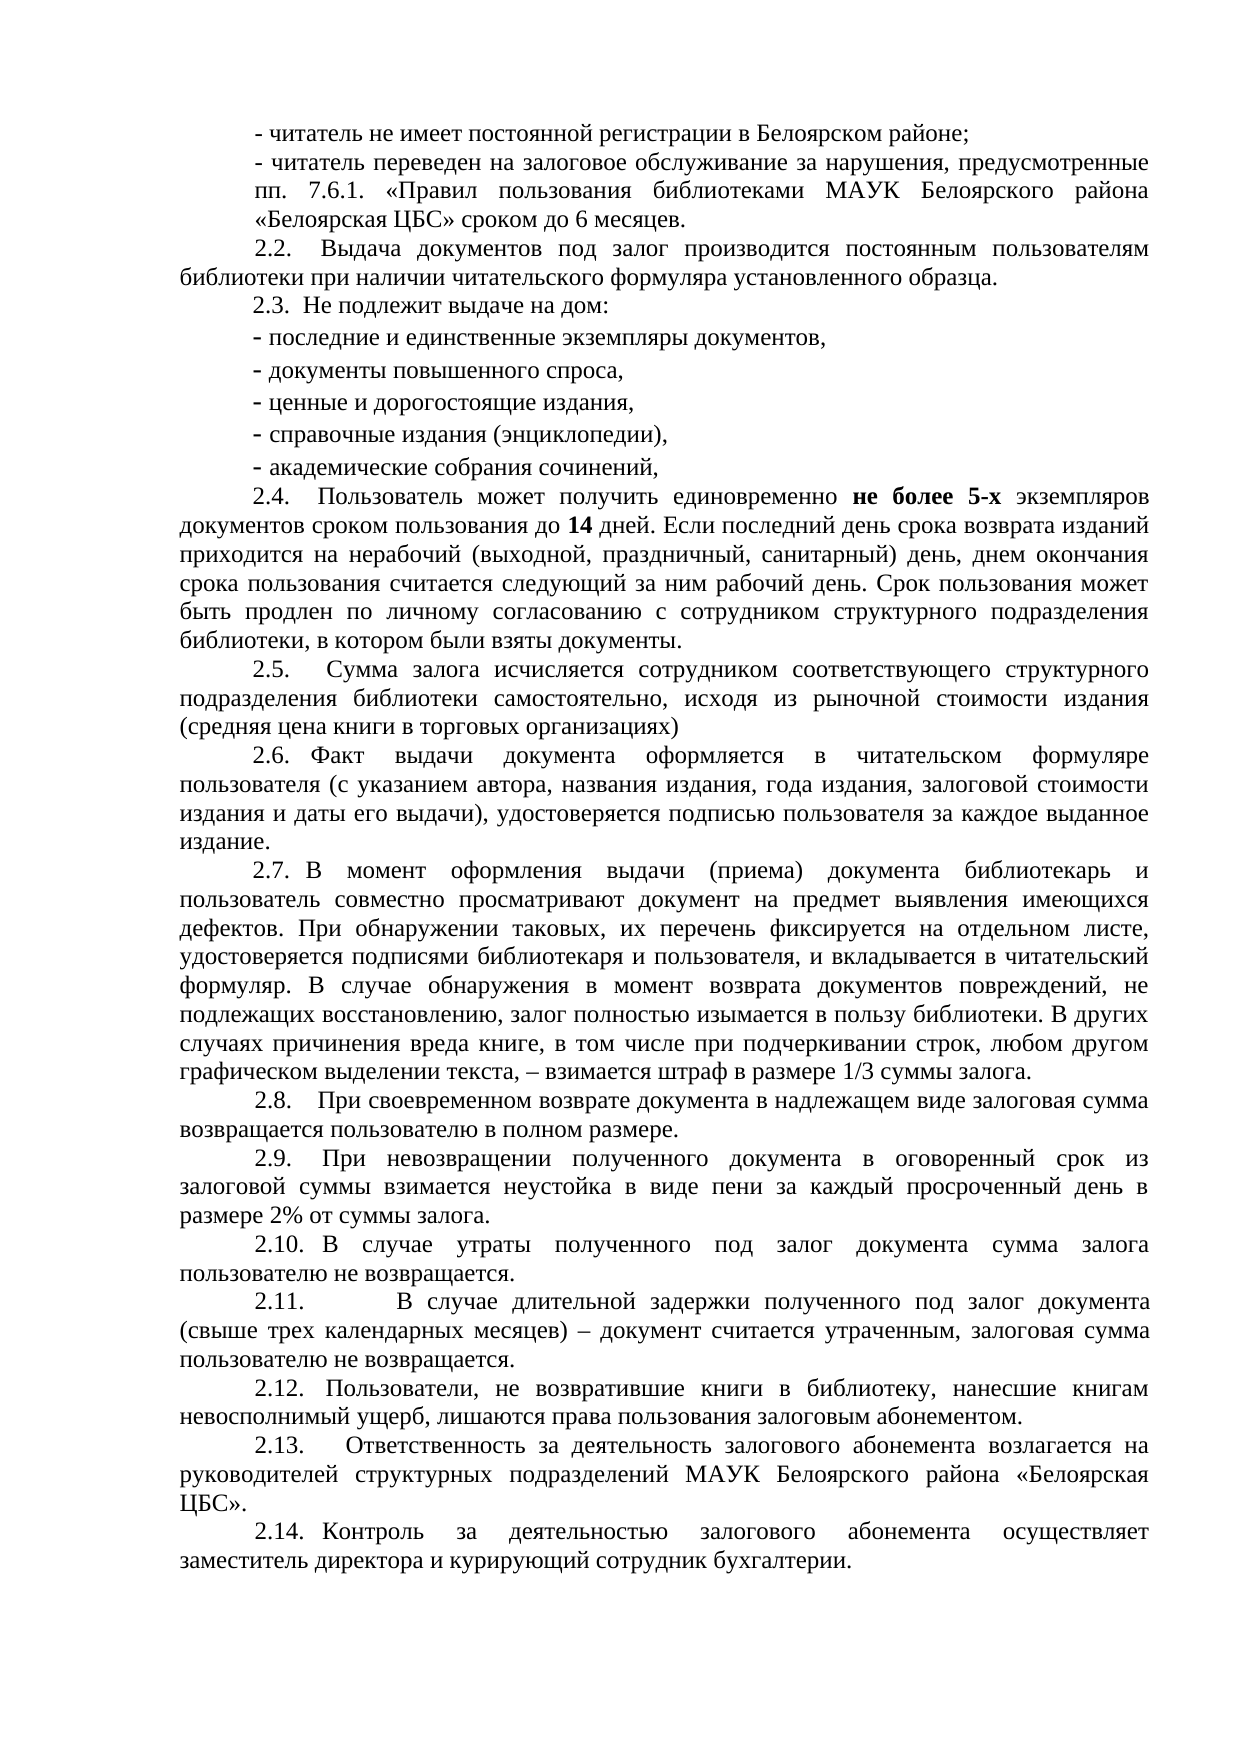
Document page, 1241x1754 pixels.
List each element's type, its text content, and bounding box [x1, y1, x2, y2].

list Сумма залога исчисляется сотрудником соответствующего структурного подразделения библиотеки самостоятельно, исходя из рыночной стоимости издания (средняя цена книги в торговых организациях) [179, 654, 1149, 740]
list Пользователи, не возвратившие книги в библиотеку, нанесшие книгам невосполнимый ущерб, лишаются права пользования залоговым абонементом. [179, 1373, 1149, 1430]
list документы повышенного спроса, [179, 352, 1152, 384]
list Пользователь может получить единовременно не более 5-х экземпляров документов сроком пользования до 14 дней. Если последний день срока возврата изданий приходится на нерабочий (выходной, праздничный, санитарный) день, днем окончания срока пользования считается следующий за ним рабочий день. Срок пользования может быть продлен по личному согласованию с сотрудником структурного подразделения библиотеки, в котором были взяты документы. [179, 481, 1149, 654]
list Не подлежит выдаче на дом: [179, 291, 1152, 319]
list В случае утраты полученного под залог документа сумма залога пользователю не возвращается. [179, 1229, 1149, 1286]
list В случае длительной задержки полученного под залог документа (свыше трех календарных месяцев) – документ считается утраченным, залоговая сумма пользователю не возвращается. [179, 1286, 1152, 1373]
list ценные и дорогостоящие издания, [179, 384, 1152, 417]
list Факт выдачи документа оформляется в читательском формуляре пользователя (с указанием автора, названия издания, года издания, залоговой стоимости издания и даты его выдачи), удостоверяется подписью пользователя за каждое выданное издание. [179, 740, 1149, 855]
list При невозвращении полученного документа в оговоренный срок из залоговой суммы взимается неустойка в виде пени за каждый просроченный день в размере 2% от суммы залога. [179, 1143, 1149, 1229]
text - читатель не имеет постоянной регистрации в Белоярском районе; [254, 118, 1149, 147]
list справочные издания (энциклопедии), [179, 417, 1152, 449]
list Ответственность за деятельность залогового абонемента возлагается на руководителей структурных подразделений МАУК Белоярского района «Белоярская ЦБС». [179, 1430, 1149, 1516]
list Контроль за деятельностью залогового абонемента осуществляет заместитель директора и курирующий сотрудник бухгалтерии. [179, 1516, 1149, 1574]
list В момент оформления выдачи (приема) документа библиотекарь и пользователь совместно просматривают документ на предмет выявления имеющихся дефектов. При обнаружении таковых, их перечень фиксируется на отдельном листе, удостоверяется подписями библиотекаря и пользователя, и вкладывается в читательский формуляр. В случае обнаружения в момент возврата документов повреждений, не подлежащих восстановлению, залог полностью изымается в пользу библиотеки. В других случаях причинения вреда книге, в том числе при подчеркивании строк, любом другом графическом выделении текста, – взимается штраф в размере 1/3 суммы залога. [179, 855, 1149, 1085]
list Выдача документов под залог производится постоянным пользователям библиотеки при наличии читательского формуляра установленного образца. [179, 233, 1149, 291]
text - читатель переведен на залоговое обслуживание за нарушения, предусмотренные пп. 7.6.1. «Правил пользования библиотеками МАУК Белоярского района «Белоярская ЦБС» сроком до 6 месяцев. [254, 147, 1149, 233]
list последние и единственные экземпляры документов, [179, 319, 1152, 352]
list академические собрания сочинений, [179, 449, 1152, 481]
list При своевременном возврате документа в надлежащем виде залоговая сумма возвращается пользователю в полном размере. [179, 1085, 1149, 1143]
